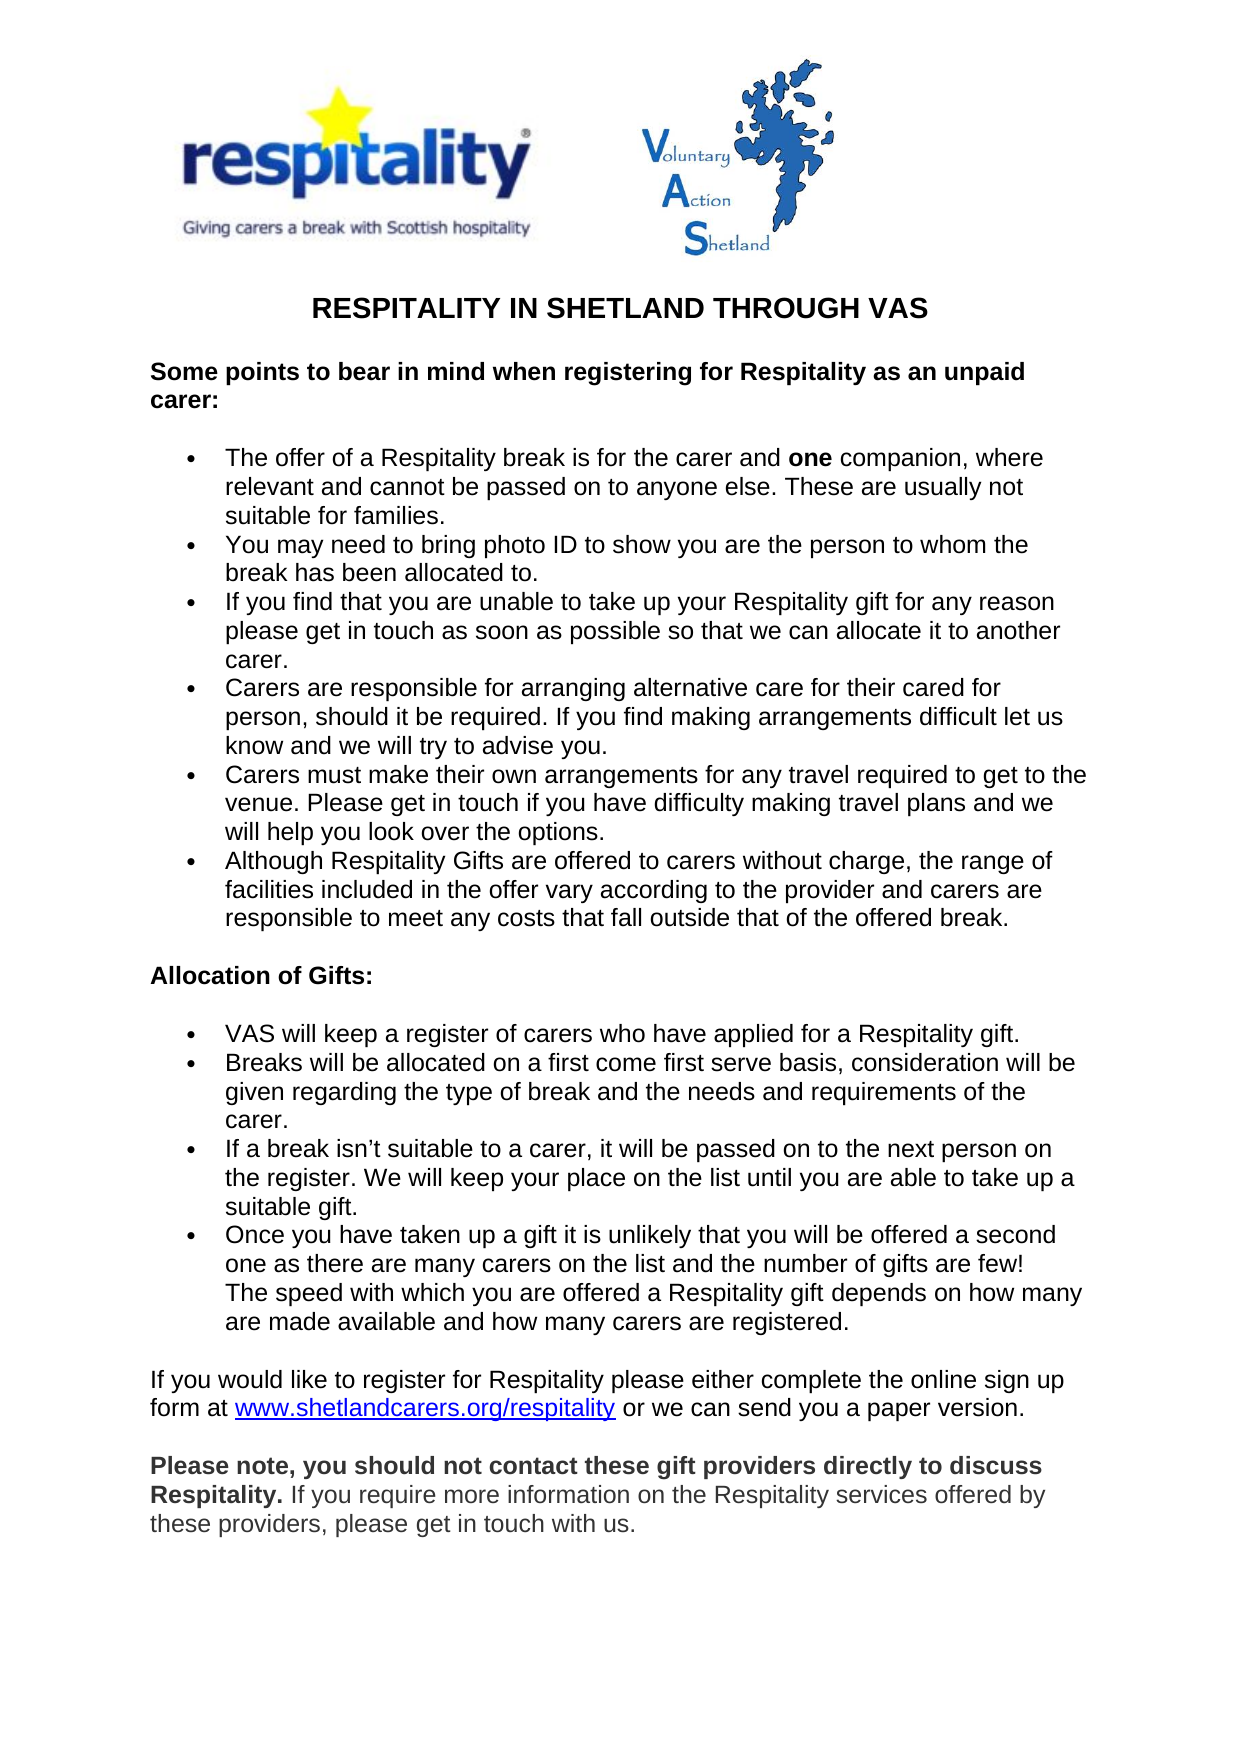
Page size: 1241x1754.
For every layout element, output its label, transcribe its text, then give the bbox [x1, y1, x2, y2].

text If you would like to register for Respitality please either complete the online sign up form at www.shetlandcarers.org/respitality or we can send you a paper version. [150, 1364, 1090, 1422]
picture [150, 66, 564, 273]
list If a break isn’t suitable to a carer, it will be passed on to the next person on the register. We will keep your place on the list until you are able to take up a suitable gift. [187, 1134, 1090, 1220]
list Carers are responsible for arranging alternative care for their cared for person, should it be required. If you find making arrangements difficult let us know and we will try to advise you. [187, 673, 1090, 759]
list If you find that you are unable to take up your Respitality gift for any reason please get in touch as soon as possible so that we can allocate it to another carer. [187, 587, 1090, 673]
list Carers must make their own arrangements for any travel required to get to the venue. Please get in touch if you have difficulty making travel plans and we will help you look over the options. [187, 759, 1090, 846]
list The offer of a Respitality break is for the carer and one companion, where relevant and cannot be passed on to anyone else. These are usually not suitable for families. [187, 443, 1090, 529]
text Some points to bear in mind when registering for Respitality as an unpaid carer: [150, 357, 1090, 414]
list VAS will keep a register of carers who have applied for a Respitality gift. [187, 1019, 1090, 1048]
picture [626, 44, 855, 273]
list Breaks will be allocated on a first come first serve basis, consideration will be given regarding the type of break and the needs and requirements of the carer. [187, 1048, 1090, 1134]
list Although Respitality Gifts are offered to carers without charge, the range of facilities included in the offer vary according to the provider and carers are responsible to meet any costs that fall outside that of the offered break. [187, 846, 1090, 932]
text RESPITALITY IN SHETLAND THROUGH VAS [150, 291, 1090, 325]
list You may need to bring photo ID to show you are the person to whom the break has been allocated to. [187, 529, 1090, 587]
list Once you have taken up a gift it is unlikely that you will be offered a second one as there are many carers on the list and the number of gifts are few! The speed with which you are offered a Respitality gift depends on how many are made available and how many carers are registered. [187, 1220, 1090, 1335]
text Please note, you should not contact these gift providers directly to discuss Respitality. If you require more information on the Respitality services offered by these providers, please get in touch with us. [150, 1451, 1090, 1537]
text Allocation of Gifts: [150, 961, 1090, 990]
